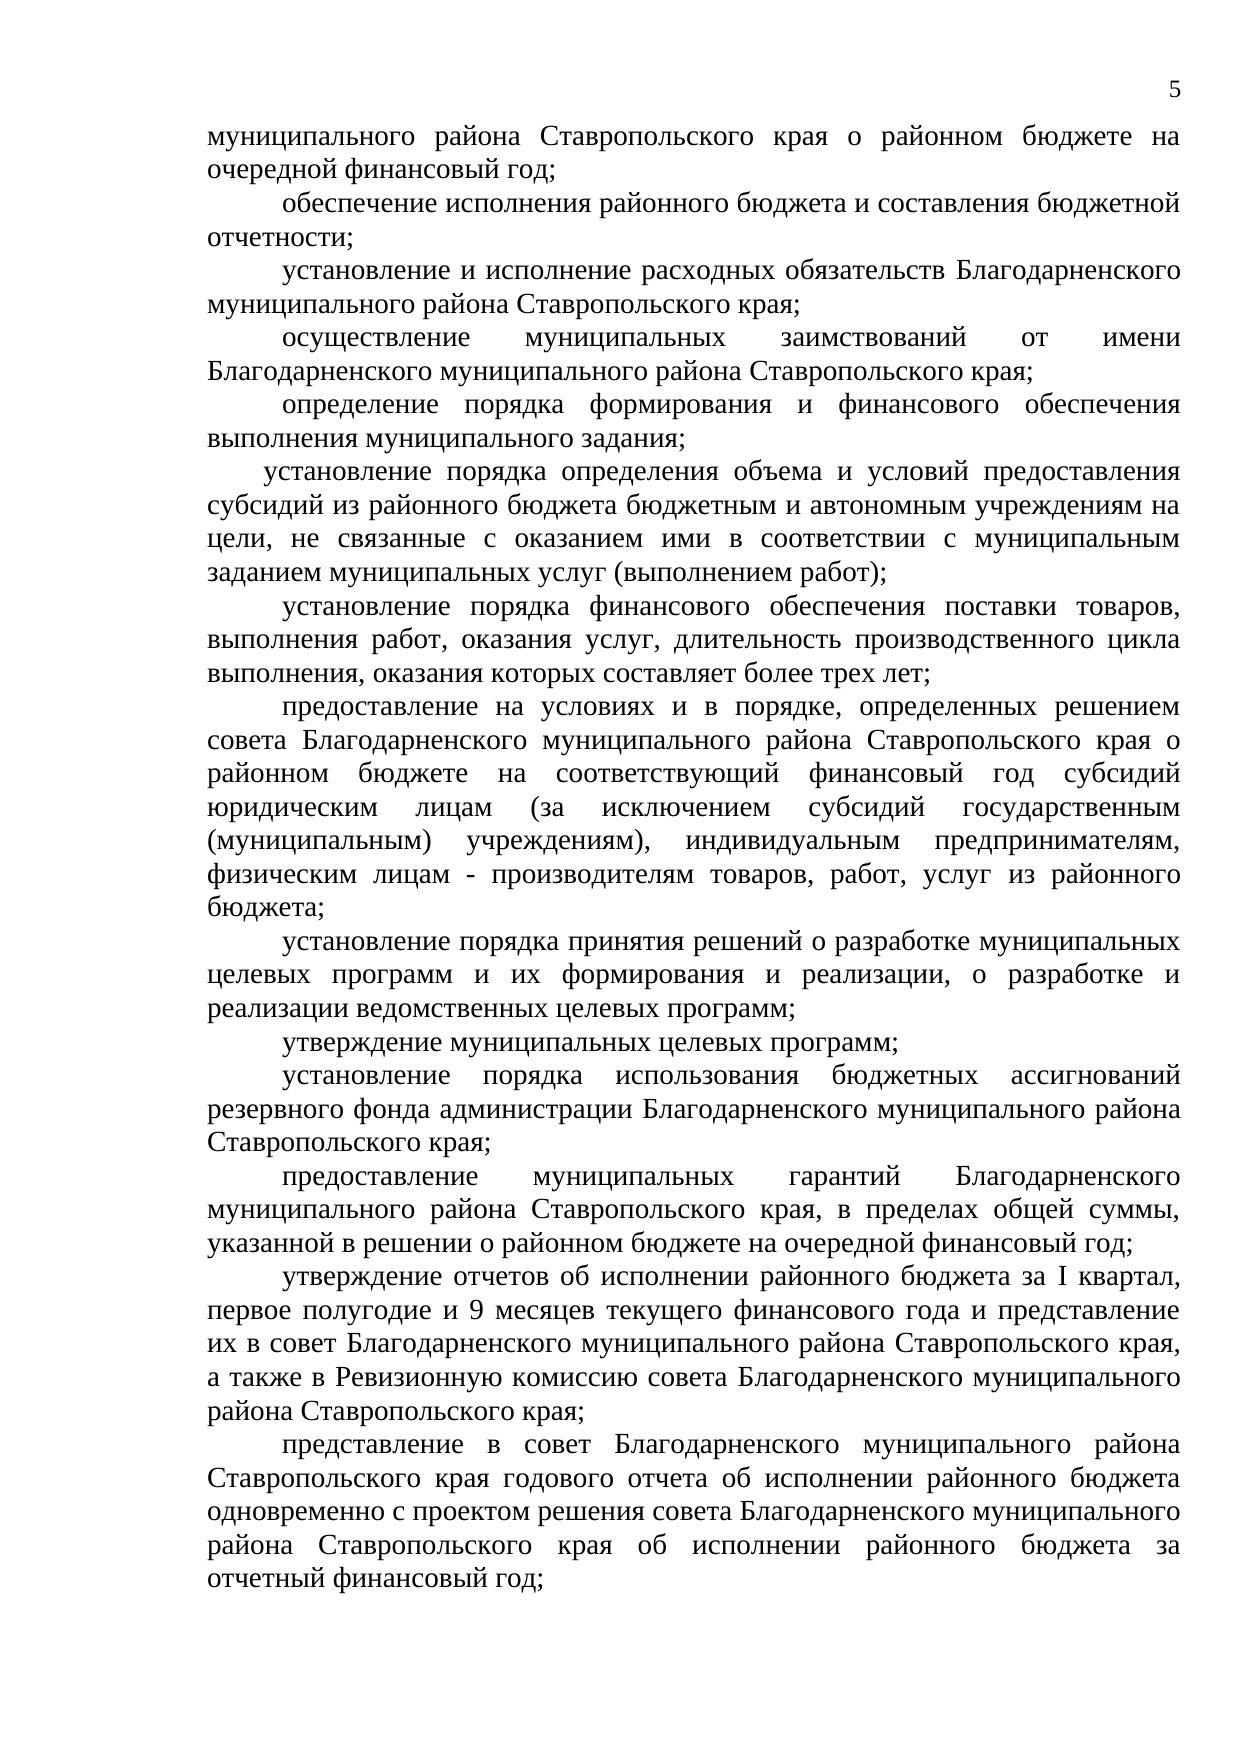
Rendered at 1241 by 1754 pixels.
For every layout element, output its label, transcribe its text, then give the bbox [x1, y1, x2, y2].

text определение порядка формирования и финансового обеспечения выполнения муниципального задания; [207, 386, 1181, 453]
text установление порядка финансового обеспечения поставки товаров, выполнения работ, оказания услуг, длительность производственного цикла выполнения, оказания которых составляет более трех лет; [207, 588, 1181, 688]
text утверждение отчетов об исполнении районного бюджета за I квартал, первое полугодие и 9 месяцев текущего финансового года и представление их в совет Благодарненского муниципального района Ставропольского края, а также в Ревизионную комиссию совета Благодарненского муниципального района Ставропольского края; [207, 1258, 1181, 1426]
text обеспечение исполнения районного бюджета и составления бюджетной отчетности; [207, 185, 1181, 252]
text установление порядка использования бюджетных ассигнований резервного фонда администрации Благодарненского муниципального района Ставропольского края; [207, 1057, 1181, 1158]
text установление и исполнение расходных обязательств Благодарненского муниципального района Ставропольского края; [207, 252, 1181, 319]
text представление в совет Благодарненского муниципального района Ставропольского края годового отчета об исполнении районного бюджета одновременно с проектом решения совета Благодарненского муниципального района Ставропольского края об исполнении районного бюджета за отчетный финансовый год; [207, 1426, 1181, 1594]
text осуществление муниципальных заимствований от имени Благодарненского муниципального района Ставропольского края; [207, 319, 1181, 386]
text установление порядка определения объема и условий предоставления субсидий из районного бюджета бюджетным и автономным учреждениям на цели, не связанные с оказанием ими в соответствии с муниципальным заданием муниципальных услуг (выполнением работ); [207, 453, 1181, 588]
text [207, 118, 1181, 185]
text предоставление на условиях и в порядке, определенных решением совета Благодарненского муниципального района Ставропольского края о районном бюджете на соответствующий финансовый год субсидий юридическим лицам (за исключением субсидий государственным (муниципальным) учреждениям), индивидуальным предпринимателям, физическим лицам - производителям товаров, работ, услуг из районного бюджета; [207, 688, 1181, 923]
text установление порядка принятия решений о разработке муниципальных целевых программ и их формирования и реализации, о разработке и реализации ведомственных целевых программ; [207, 923, 1181, 1024]
text предоставление муниципальных гарантий Благодарненского муниципального района Ставропольского края, в пределах общей суммы, указанной в решении о районном бюджете на очередной финансовый год; [207, 1158, 1181, 1258]
text утверждение муниципальных целевых программ; [207, 1024, 1181, 1057]
